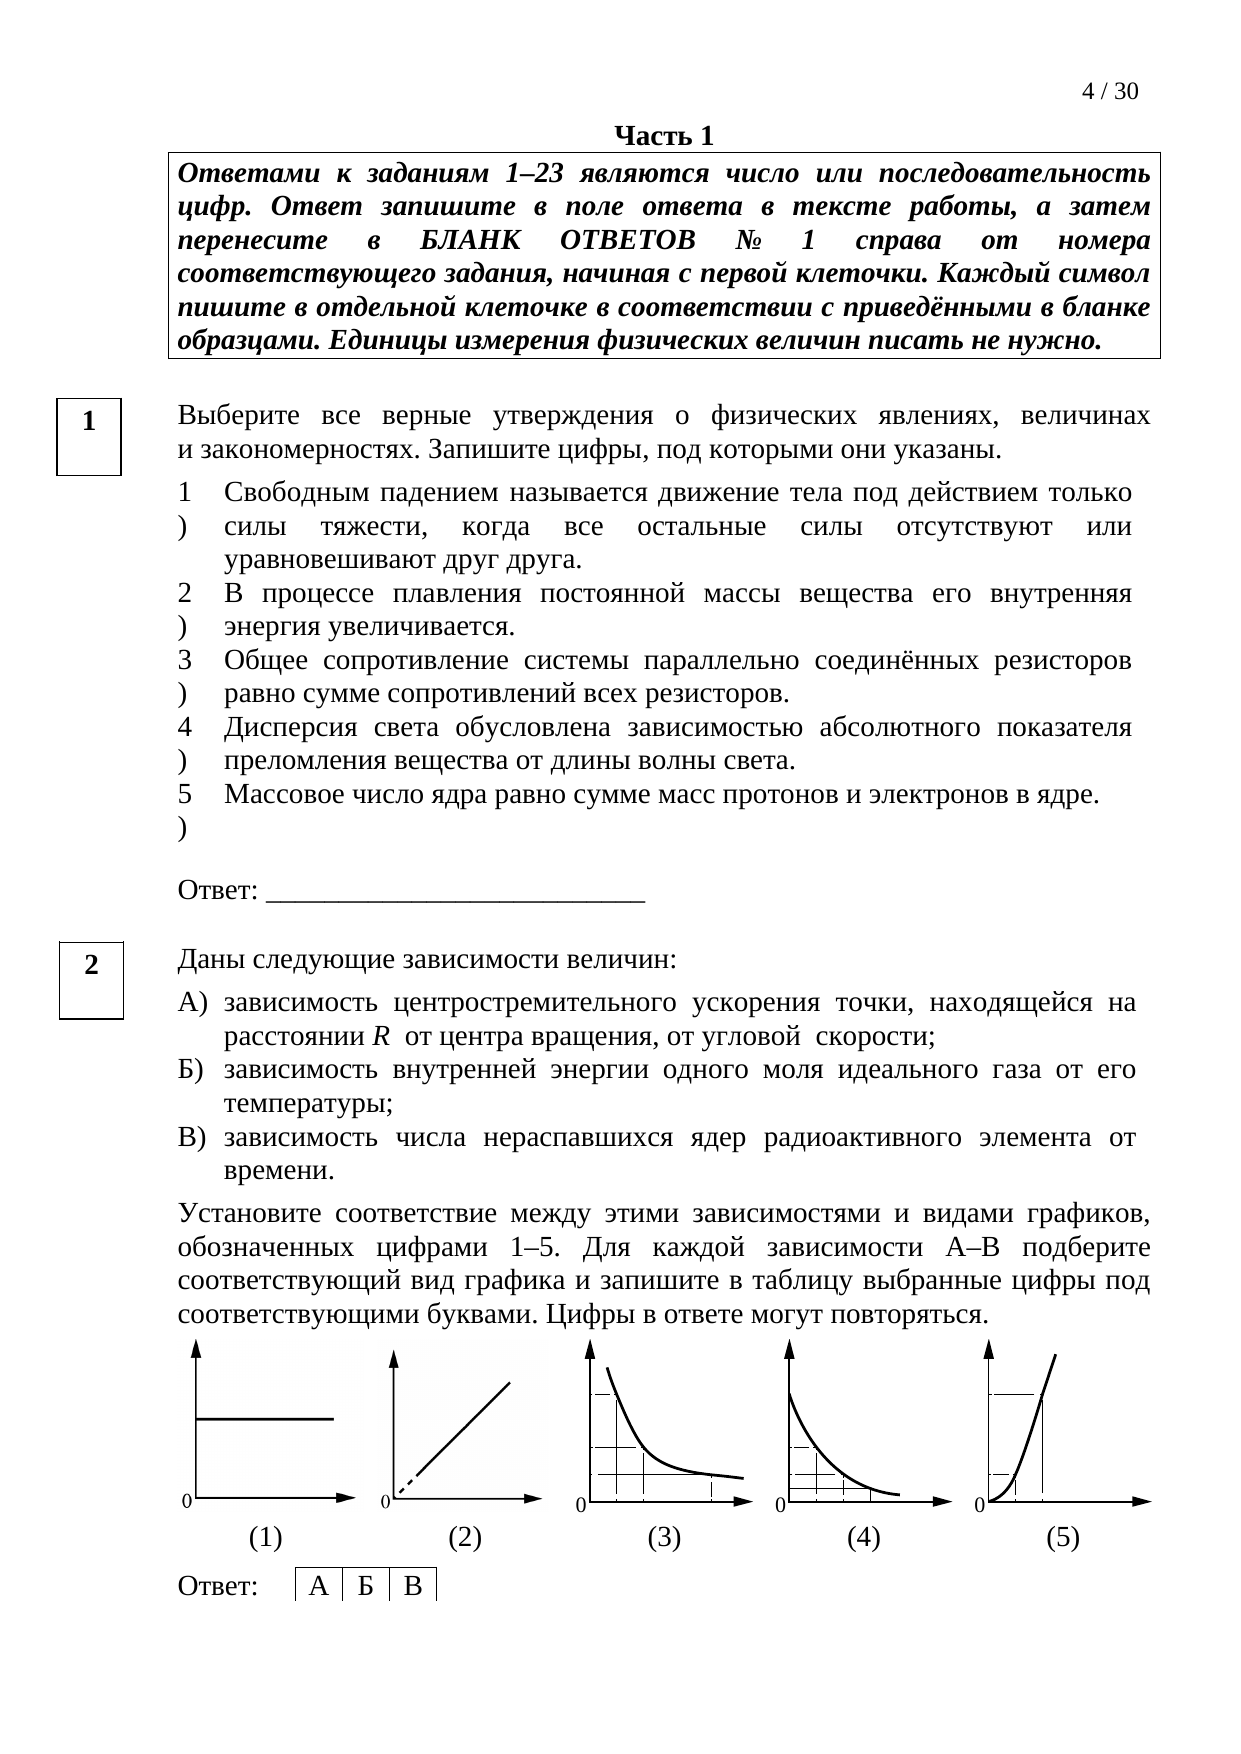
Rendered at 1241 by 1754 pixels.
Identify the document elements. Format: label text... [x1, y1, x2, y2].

table_cell (2) [365, 1519, 565, 1552]
text Ответ: __________________________ [177, 872, 1152, 905]
table_cell зависимость внутренней энергии одного моля идеального газа от его температуры; [224, 1052, 1152, 1119]
text Часть 1 [177, 118, 1152, 152]
table_header [565, 1339, 764, 1519]
table_header Ответ: [177, 1567, 295, 1601]
table_cell Массовое число ядра равно сумме масс протонов и электронов в ядре. [213, 776, 1144, 843]
table_header зависимость центростремительного ускорения точки, находящейся на расстоянии R от центра вращения, от угловой скорости; [224, 985, 1152, 1052]
table_header [964, 1339, 1163, 1519]
table_cell (1) [166, 1519, 365, 1552]
text Даны следующие зависимости величин: [177, 941, 1152, 975]
table_header А) [177, 985, 224, 1052]
picture [376, 1339, 550, 1512]
table_header 1) [166, 474, 213, 575]
text Выберите все верные утверждения о физических явлениях, величинах и закономерностях. Запишите цифры, под которыми они указаны. [177, 397, 1152, 464]
table_cell В процессе плавления постоянной массы вещества его внутренняя энергия увеличивается. [213, 575, 1144, 642]
table_cell Дисперсия света обусловлена зависимостью абсолютного показателя преломления вещества от длины волны света. [213, 709, 1144, 776]
table_header В [390, 1568, 436, 1601]
table_cell 2) [166, 575, 213, 642]
table_cell 5) [166, 776, 213, 843]
table_header [166, 1339, 365, 1519]
table_header [764, 1339, 963, 1519]
picture [177, 1339, 364, 1512]
text Ответами к заданиям 1–23 являются число или последовательность цифр. Ответ запишите в поле ответа в тексте работы, а затем перенесите в БЛАНК ОТВЕТОВ № 1 справа от номера соответствующего задания, начиная с первой клеточки. Каждый символ пишите в отдельной клеточке в соответствии с приведёнными в бланке образцами. Единицы измерения физических величин писать не нужно. [169, 153, 1160, 358]
table_cell (4) [764, 1519, 963, 1552]
table_header А [296, 1568, 342, 1601]
table_header Б [343, 1568, 389, 1601]
text Установите соответствие между этими зависимостями и видами графиков, обозначенных цифрами 1–5. Для каждой зависимости А–В подберите соответствующий вид графика и запишите в таблицу выбранные цифры под соответствующими буквами. Цифры в ответе могут повторяться. [177, 1195, 1152, 1329]
table_cell Общее сопротивление системы параллельно соединённых резисторов равно сумме сопротивлений всех резисторов. [213, 642, 1144, 709]
table_cell зависимость числа нераспавшихся ядер радиоактивного элемента от времени. [224, 1119, 1152, 1186]
table_cell В) [177, 1119, 224, 1186]
text 2 [60, 945, 122, 1016]
text 1 [58, 401, 120, 472]
table_cell 4) [166, 709, 213, 776]
table_cell (3) [565, 1519, 764, 1552]
table_header [365, 1339, 565, 1519]
table_header Свободным падением называется движение тела под действием только силы тяжести, когда все остальные силы отсутствуют или уравновешивают друг друга. [213, 474, 1144, 575]
table_cell Б) [177, 1052, 224, 1119]
table_cell 3) [166, 642, 213, 709]
table_cell (5) [964, 1519, 1163, 1552]
